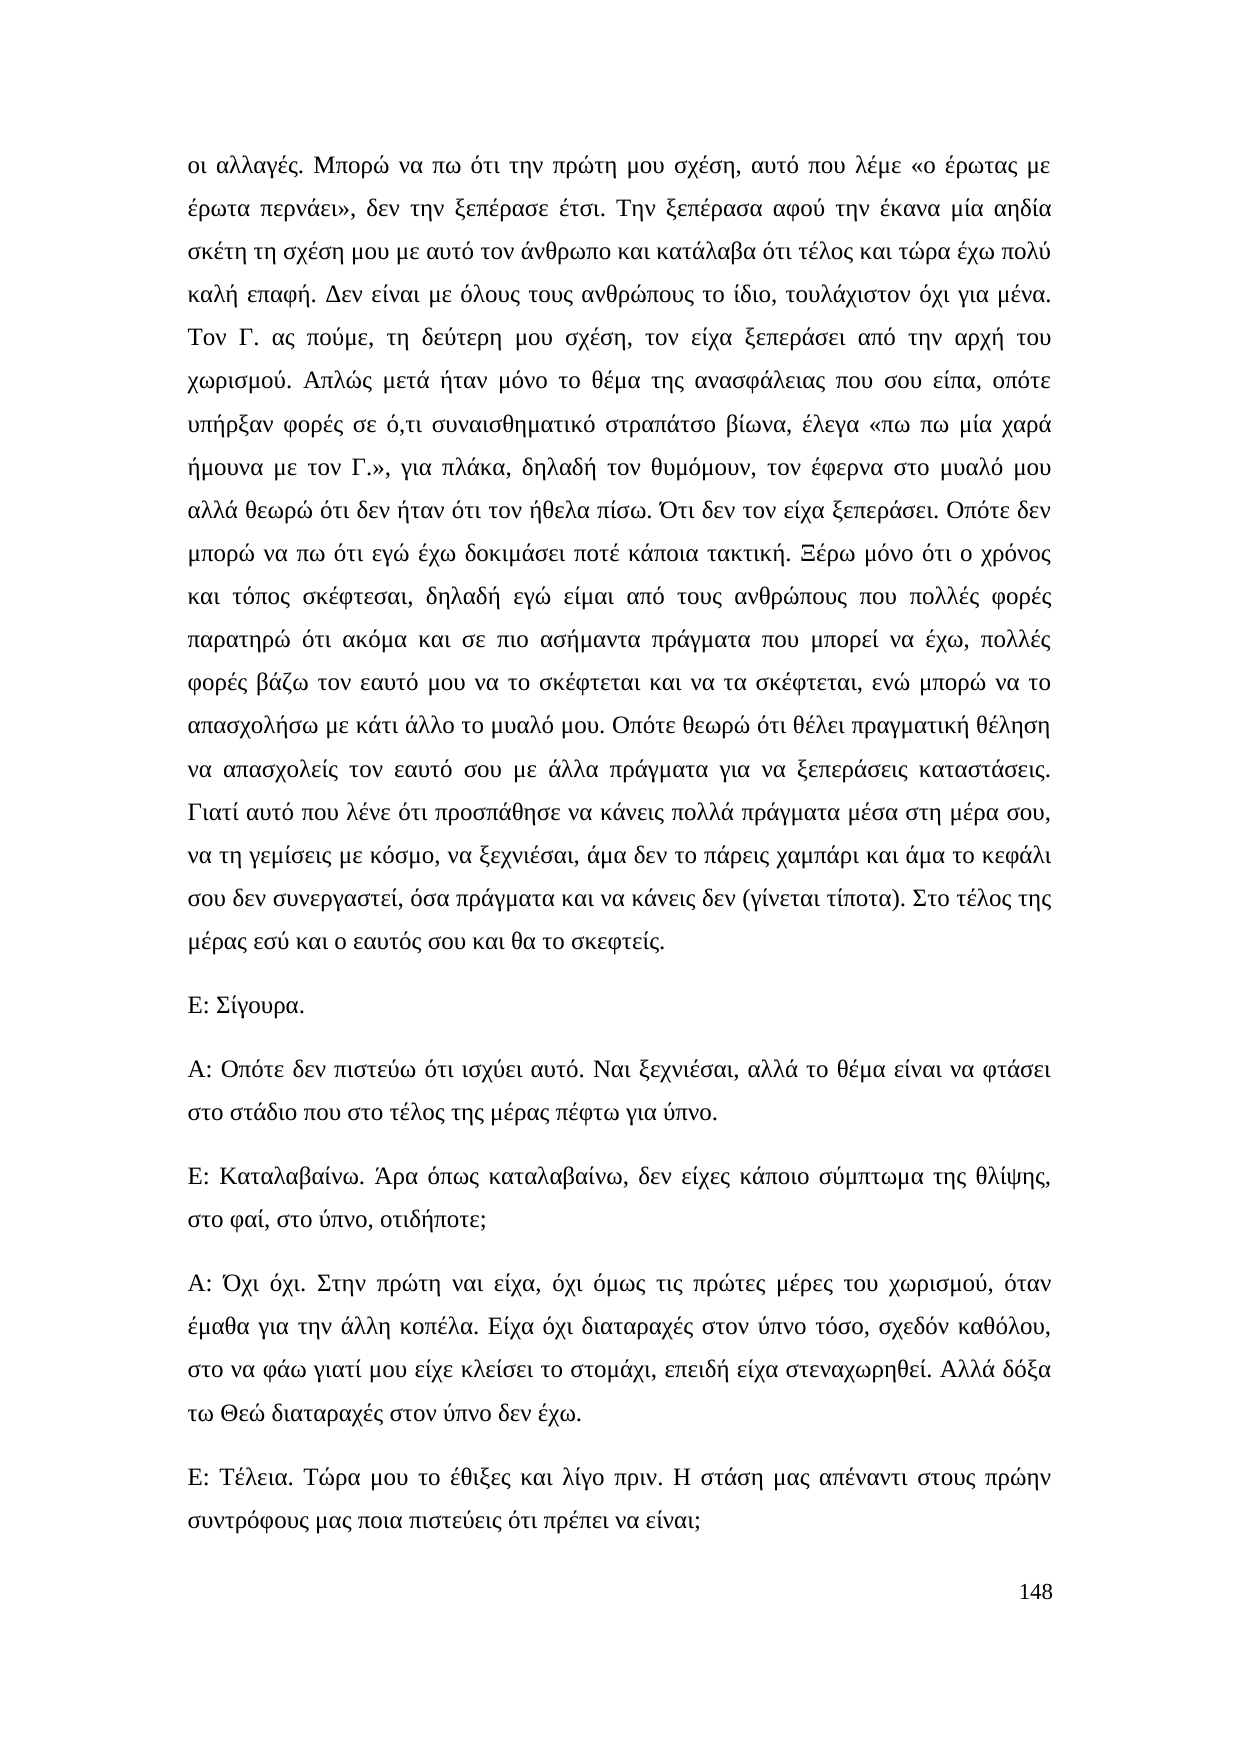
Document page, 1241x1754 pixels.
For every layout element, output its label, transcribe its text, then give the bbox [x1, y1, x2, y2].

text Α: Οπότε δεν πιστεύω ότι ισχύει αυτό. Ναι ξεχνιέσαι, αλλά το θέμα είναι να φτάσει στο στάδιο που στο τέλος της μέρας πέφτω για ύπνο. [187, 1054, 1053, 1126]
text Ε: Καταλαβαίνω. Άρα όπως καταλαβαίνω, δεν είχες κάποιο σύμπτωμα της θλίψης, στο φαί, στο ύπνο, οτιδήποτε; [187, 1161, 1053, 1233]
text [187, 150, 1053, 955]
text Ε: Τέλεια. Τώρα μου το έθιξες και λίγο πριν. Η στάση μας απέναντι στους πρώην συντρόφους μας ποια πιστεύεις ότι πρέπει να είναι; [187, 1462, 1053, 1533]
text Α: Όχι όχι. Στην πρώτη ναι είχα, όχι όμως τις πρώτες μέρες του χωρισμού, όταν έμαθα για την άλλη κοπέλα. Είχα όχι διαταραχές στον ύπνο τόσο, σχεδόν καθόλου, στο να φάω γιατί μου είχε κλείσει το στομάχι, επειδή είχα στεναχωρηθεί. Αλλά δόξα τω Θεώ διαταραχές στον ύπνο δεν έχω. [187, 1268, 1053, 1426]
text Ε: Σίγουρα. [187, 990, 1053, 1019]
